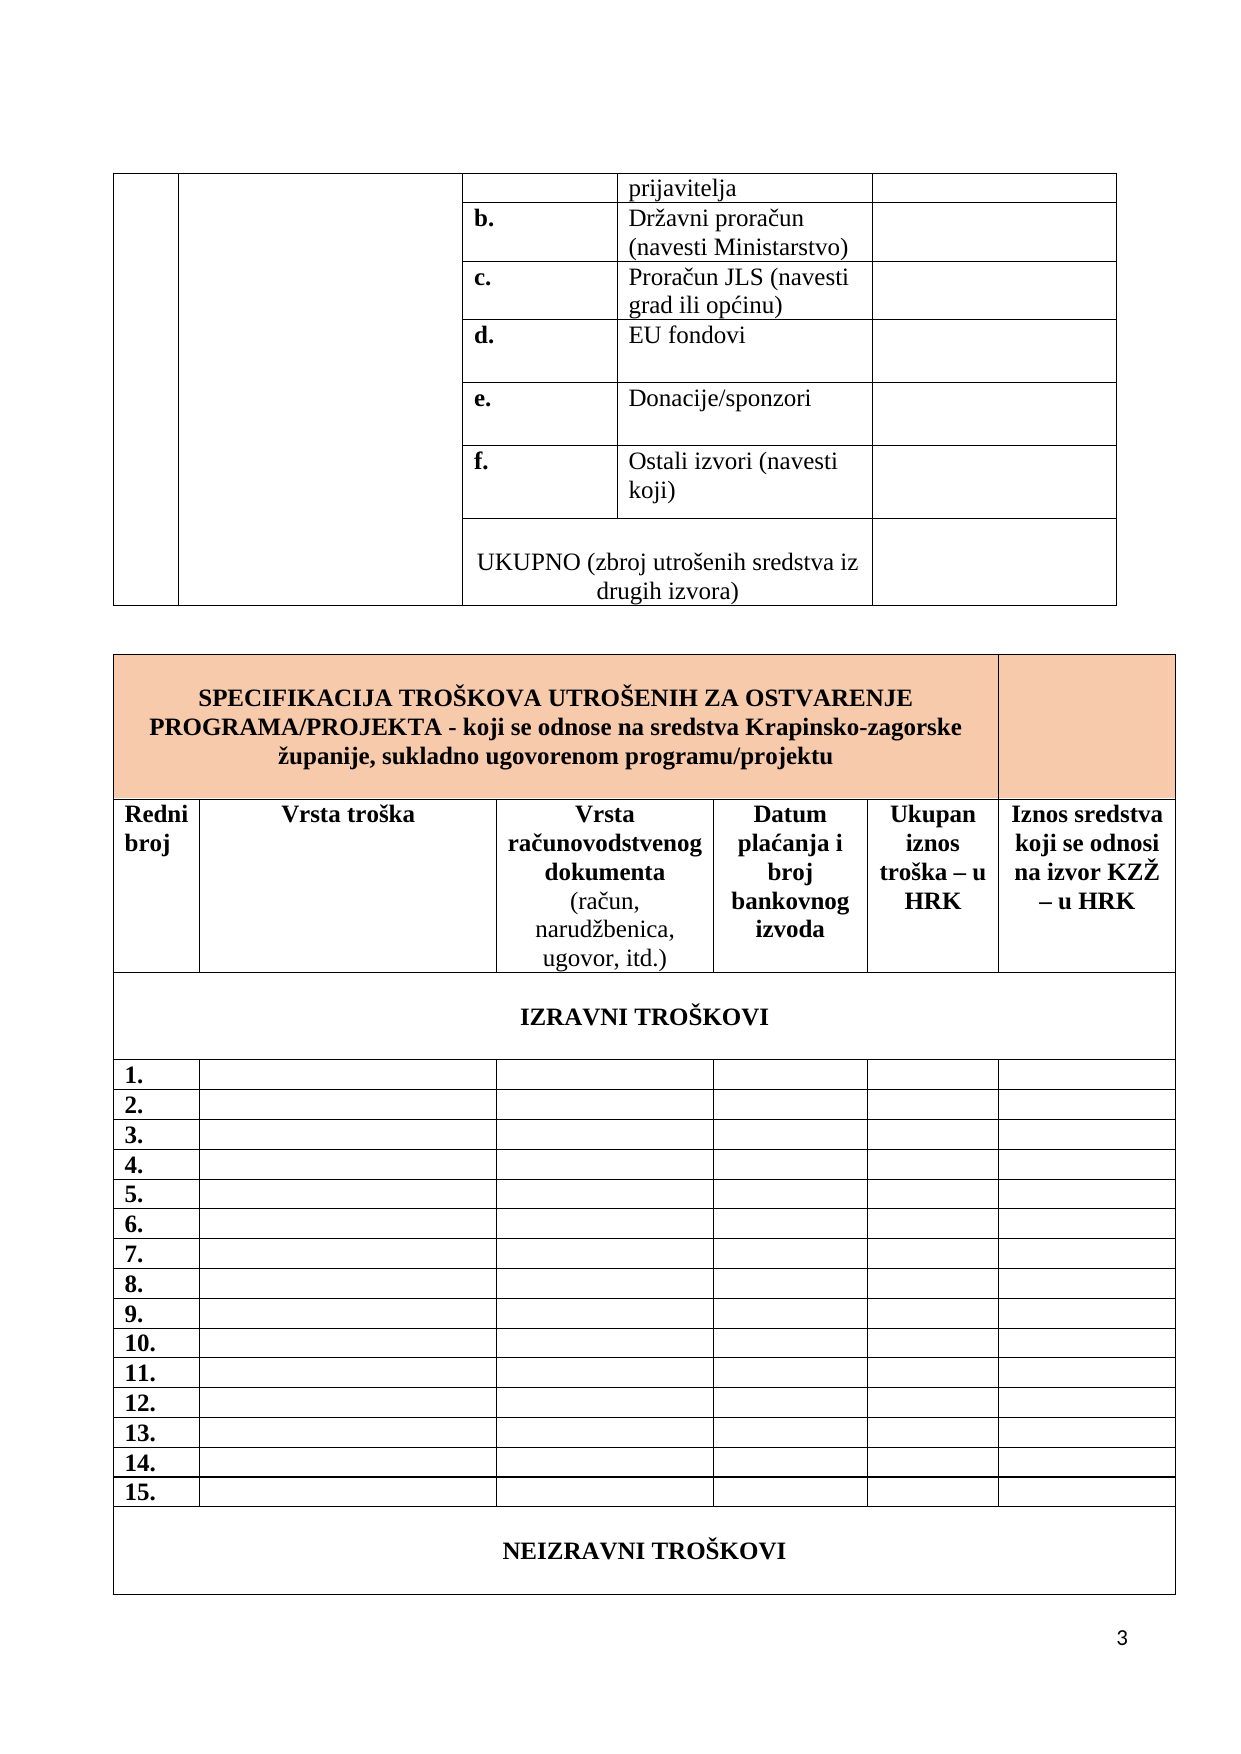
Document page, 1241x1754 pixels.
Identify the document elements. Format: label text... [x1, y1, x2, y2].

table_cell [714, 1269, 867, 1298]
table_cell 4. [114, 1150, 199, 1178]
table_cell [999, 1209, 1175, 1238]
table_cell [714, 1388, 867, 1417]
table_cell [999, 1269, 1175, 1298]
table_cell 6. [114, 1209, 199, 1238]
table_cell [868, 1299, 998, 1327]
table_cell [868, 1120, 998, 1149]
table_cell Donacije/sponzori [618, 383, 872, 445]
table_cell [868, 1180, 998, 1208]
table_cell 5. [114, 1180, 199, 1208]
table_cell Redni broj [114, 800, 199, 972]
table_cell [999, 1448, 1175, 1476]
table_cell Iznos sredstva koji se odnosi na izvor KZŽ – u HRK [999, 800, 1175, 972]
table_cell [868, 1448, 998, 1476]
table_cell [618, 174, 872, 202]
table_cell [497, 1120, 713, 1149]
table_cell Datum plaćanja i broj bankovnog izvoda [714, 800, 867, 972]
table_cell [497, 1358, 713, 1387]
table_cell [497, 1299, 713, 1327]
table_cell [999, 1418, 1175, 1447]
table_header [999, 655, 1175, 798]
table_cell [868, 1209, 998, 1238]
table_cell [200, 1090, 496, 1119]
table_cell [497, 1388, 713, 1417]
table_cell [999, 1180, 1175, 1208]
table_cell 1. [114, 1060, 199, 1089]
table_cell 8. [114, 1269, 199, 1298]
table_cell c. [463, 262, 617, 319]
table_cell [714, 1418, 867, 1447]
table_cell [868, 1358, 998, 1387]
table_cell [999, 1060, 1175, 1089]
table_cell [200, 1478, 496, 1506]
table_cell [868, 1269, 998, 1298]
table_cell [200, 1358, 496, 1387]
table_cell [714, 1209, 867, 1238]
table_cell [714, 1448, 867, 1476]
table_cell [873, 262, 1116, 319]
table_cell 9. [114, 1299, 199, 1327]
table_cell [868, 1239, 998, 1268]
table_cell [497, 1329, 713, 1357]
table_cell 10. [114, 1329, 199, 1357]
table_cell [200, 1120, 496, 1149]
table_cell 7. [114, 1239, 199, 1268]
table_cell [714, 1150, 867, 1178]
table_cell [200, 1239, 496, 1268]
table_cell e. [463, 383, 617, 445]
table_cell [200, 1180, 496, 1208]
table_cell [714, 1299, 867, 1327]
table_cell [999, 1358, 1175, 1387]
table_cell [868, 1060, 998, 1089]
table_cell [714, 1120, 867, 1149]
table_cell 3. [114, 1120, 199, 1149]
table_cell 11. [114, 1358, 199, 1387]
table_cell [999, 1388, 1175, 1417]
table_cell [497, 1478, 713, 1506]
table_cell [200, 1388, 496, 1417]
table_cell f. [463, 446, 617, 518]
table_cell [200, 1060, 496, 1089]
table_cell [868, 1329, 998, 1357]
table_cell [200, 1299, 496, 1327]
table_cell [999, 1120, 1175, 1149]
table_cell [873, 320, 1116, 382]
table_cell IZRAVNI TROŠKOVI [114, 973, 1175, 1059]
table_cell [497, 1180, 713, 1208]
table_cell [999, 1329, 1175, 1357]
table_cell [714, 1329, 867, 1357]
table_cell b. [463, 203, 617, 261]
table_cell [497, 1418, 713, 1447]
table_cell [714, 1239, 867, 1268]
table_cell [868, 1150, 998, 1178]
table_cell [497, 1239, 713, 1268]
table_cell Državni proračun (navesti Ministarstvo) [618, 203, 872, 261]
table_cell [714, 1180, 867, 1208]
table_cell Ostali izvori (navesti koji) [618, 446, 872, 518]
table_cell [999, 1299, 1175, 1327]
table_cell [873, 203, 1116, 261]
table_cell [200, 1418, 496, 1447]
table_cell [714, 1060, 867, 1089]
table_cell [873, 383, 1116, 445]
table_cell [497, 1150, 713, 1178]
table_cell a. [463, 174, 617, 202]
table_cell 2. [114, 1090, 199, 1119]
table_header SPECIFIKACIJA TROŠKOVA UTROŠENIH ZA OSTVARENJE PROGRAMA/PROJEKTA - koji se odnose na sredstva Krapinsko-zagorske županije, sukladno ugovorenom programu/projektu [114, 655, 998, 798]
table_cell [200, 1448, 496, 1476]
table_cell [714, 1358, 867, 1387]
table_cell NEIZRAVNI TROŠKOVI [114, 1507, 1175, 1593]
table_cell [497, 1090, 713, 1119]
table_cell 14. [114, 1448, 199, 1476]
table_cell Proračun JLS (navesti grad ili općinu) [618, 262, 872, 319]
table_cell UKUPNO (zbroj utrošenih sredstva iz drugih izvora) [463, 519, 872, 605]
table_cell EU fondovi [618, 320, 872, 382]
table_cell [714, 1478, 867, 1506]
table_cell Ukupan iznos troška – u HRK [868, 800, 998, 972]
table_cell 15. [114, 1478, 199, 1506]
table_cell [497, 1269, 713, 1298]
table_cell d. [463, 320, 617, 382]
table_cell [873, 446, 1116, 518]
table_cell [873, 519, 1116, 605]
table_cell 13. [114, 1418, 199, 1447]
table_cell [200, 1329, 496, 1357]
table_cell [497, 1448, 713, 1476]
table_cell [999, 1478, 1175, 1506]
table_cell [200, 1209, 496, 1238]
table_cell [873, 174, 1116, 202]
table_cell [868, 1478, 998, 1506]
table_cell [868, 1090, 998, 1119]
table_cell [868, 1388, 998, 1417]
table_cell Vrsta troška [200, 800, 496, 972]
table_cell 12. [114, 1388, 199, 1417]
table_cell [200, 1269, 496, 1298]
table_cell [868, 1418, 998, 1447]
table_cell [999, 1239, 1175, 1268]
table_cell [497, 1060, 713, 1089]
table_cell [200, 1150, 496, 1178]
table_cell Vrsta računovodstvenog dokumenta (račun, narudžbenica, ugovor, itd.) [497, 800, 713, 972]
table_cell [999, 1090, 1175, 1119]
table_cell [497, 1209, 713, 1238]
table_cell [714, 1090, 867, 1119]
table_cell [999, 1150, 1175, 1178]
